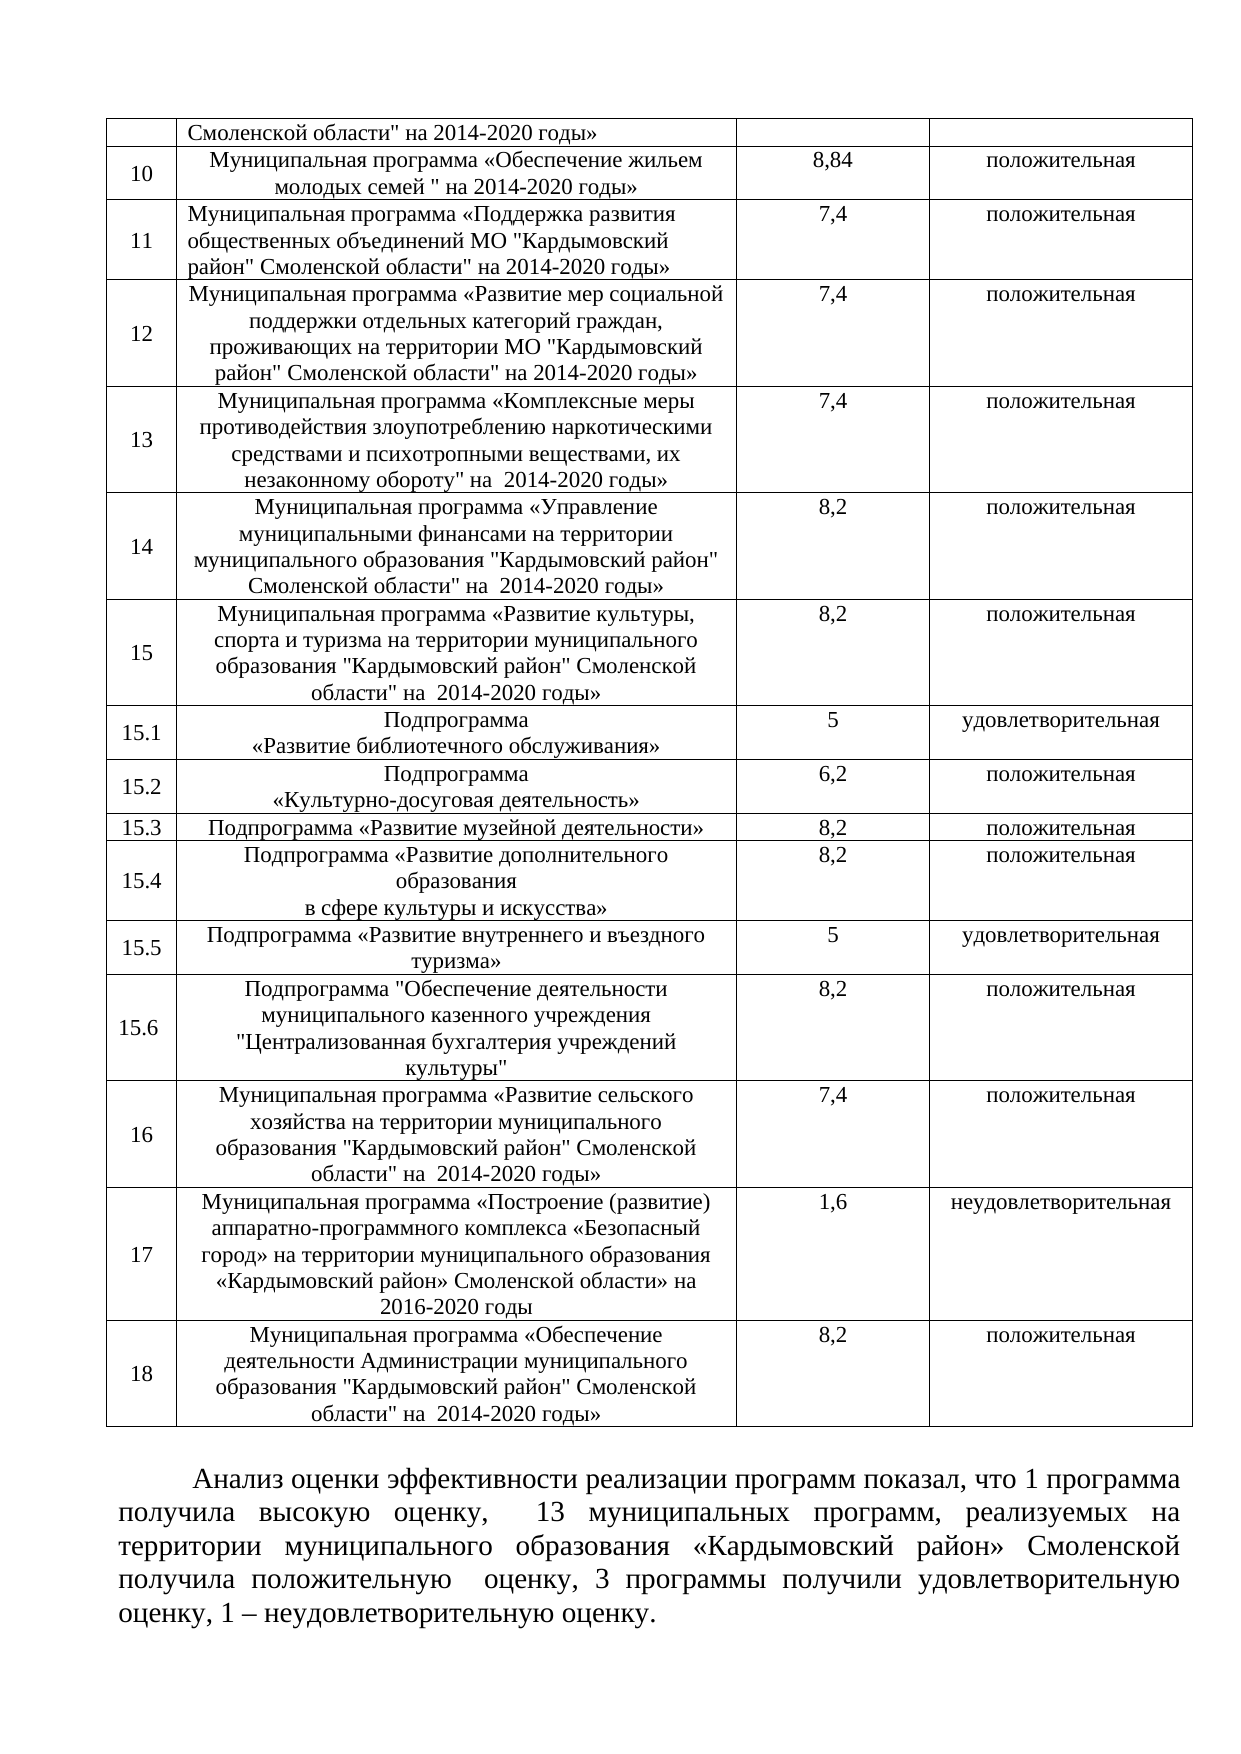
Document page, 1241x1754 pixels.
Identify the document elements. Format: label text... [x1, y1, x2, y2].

table_cell Муниципальная программа «Развитие мер социальной поддержки отдельных категорий граждан, проживающих на территории МО "Кардымовский район" Смоленской области" на 2014-2020 годы» [177, 280, 736, 386]
table_cell положительная [930, 387, 1192, 492]
table_cell 8,2 [737, 1321, 929, 1426]
table_cell Подпрограмма «Культурно-досуговая деятельность» [177, 760, 736, 813]
table_cell 14 [107, 493, 176, 599]
table_cell положительная [930, 814, 1192, 840]
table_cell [177, 119, 736, 146]
table_cell 8,2 [737, 600, 929, 705]
table_cell 1,6 [737, 1188, 929, 1320]
table_cell неудовлетворительная [930, 1188, 1192, 1320]
table_cell 7,4 [737, 1081, 929, 1187]
table_cell положительная [930, 200, 1192, 279]
table_cell 15 [107, 600, 176, 705]
table_cell 17 [107, 1188, 176, 1320]
table_cell 8,2 [737, 493, 929, 599]
table_cell удовлетворительная [930, 706, 1192, 759]
table_cell 12 [107, 280, 176, 386]
table_cell Муниципальная программа «Развитие культуры, спорта и туризма на территории муниципального образования "Кардымовский район" Смоленской области" на 2014-2020 годы» [177, 600, 736, 705]
table_cell 3 [737, 119, 929, 146]
table_cell Муниципальная программа «Построение (развитие) аппаратно-программного комплекса «Безопасный город» на территории муниципального образования «Кардымовский район» Смоленской области» на 2016-2020 годы [177, 1188, 380, 1320]
table_cell Подпрограмма «Развитие библиотечного обслуживания» [177, 706, 736, 759]
table_cell 10 [107, 147, 176, 199]
table_cell 7,4 [737, 200, 929, 279]
table_cell удовлетворительная [930, 921, 1192, 974]
table_cell положительная [930, 147, 1192, 199]
table_cell 11 [107, 200, 176, 279]
table_cell Подпрограмма «Развитие музейной деятельности» [177, 814, 736, 840]
table_cell Муниципальная программа «Комплексные меры противодействия злоупотреблению наркотическими средствами и психотропными веществами, их незаконному обороту" на 2014-2020 годы» [177, 387, 736, 492]
table_cell положительная [930, 975, 1192, 1080]
table_cell Муниципальная программа «Обеспечение деятельности Администрации муниципального образования "Кардымовский район" Смоленской области" на 2014-2020 годы» [177, 1321, 736, 1426]
table_cell Подпрограмма «Развитие внутреннего и въездного туризма» [177, 921, 736, 974]
table_cell Муниципальная программа «Управление муниципальными финансами на территории муниципального образования "Кардымовский район" Смоленской области" на 2014-2020 годы» [177, 493, 736, 599]
table_cell 8,84 [737, 147, 929, 199]
table_cell 5 [737, 921, 929, 974]
table_cell 7,4 [737, 387, 929, 492]
table_cell 15.4 [107, 841, 176, 920]
table_cell положительная [930, 841, 1192, 920]
table_cell положительная [930, 1321, 1192, 1426]
table_cell Подпрограмма «Развитие дополнительного образования в сфере культуры и искусства» [177, 841, 736, 920]
table_cell 15.1 [107, 706, 176, 759]
table_cell Муниципальная программа «Обеспечение жильем молодых семей " на 2014-2020 годы» [177, 147, 736, 199]
table_cell Муниципальная программа «Построение (развитие) аппаратно-программного комплекса «Безопасный город» на территории муниципального образования «Кардымовский район» Смоленской области» на 2016-2020 годы [533, 1188, 736, 1320]
table_cell Муниципальная программа «Поддержка развития общественных объединений МО "Кардымовский район" Смоленской области" на 2014-2020 годы» [177, 200, 736, 279]
table_cell положительная [930, 1081, 1192, 1187]
table_cell 8,2 [737, 814, 929, 840]
table_cell 16 [107, 1081, 176, 1187]
table_cell 8,2 [737, 975, 929, 1080]
table_cell положительная [930, 600, 1192, 705]
table_cell 15.2 [107, 760, 176, 813]
table_cell 15.6 [107, 975, 176, 1080]
table_cell 8,2 [737, 841, 929, 920]
table_cell 18 [107, 1321, 176, 1426]
table_cell 13 [107, 387, 176, 492]
table_cell положительная [930, 493, 1192, 599]
table_cell положительная [930, 760, 1192, 813]
text Анализ оценки эффективности реализации программ показал, что 1 программа получила высокую оценку, 13 муниципальных программ, реализуемых на территории муниципального образования «Кардымовский район» Смоленской получила положительную оценку, 3 программы получили удовлетворительную оценку, 1 – неудовлетворительную оценку. [118, 1461, 1181, 1628]
table_cell 15.5 [107, 921, 176, 974]
table_cell 5 [737, 706, 929, 759]
table_cell 6,2 [737, 760, 929, 813]
table_cell Муниципальная программа «Развитие сельского хозяйства на территории муниципального образования "Кардымовский район" Смоленской области" на 2014-2020 годы» [177, 1081, 736, 1187]
table_cell 9 [107, 119, 176, 146]
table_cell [930, 119, 1192, 146]
table_cell положительная [930, 280, 1192, 386]
table_cell 7,4 [737, 280, 929, 386]
table_cell Подпрограмма "Обеспечение деятельности муниципального казенного учреждения "Централизованная бухгалтерия учреждений культуры" [177, 975, 736, 1080]
table_cell 15.3 [107, 814, 176, 840]
